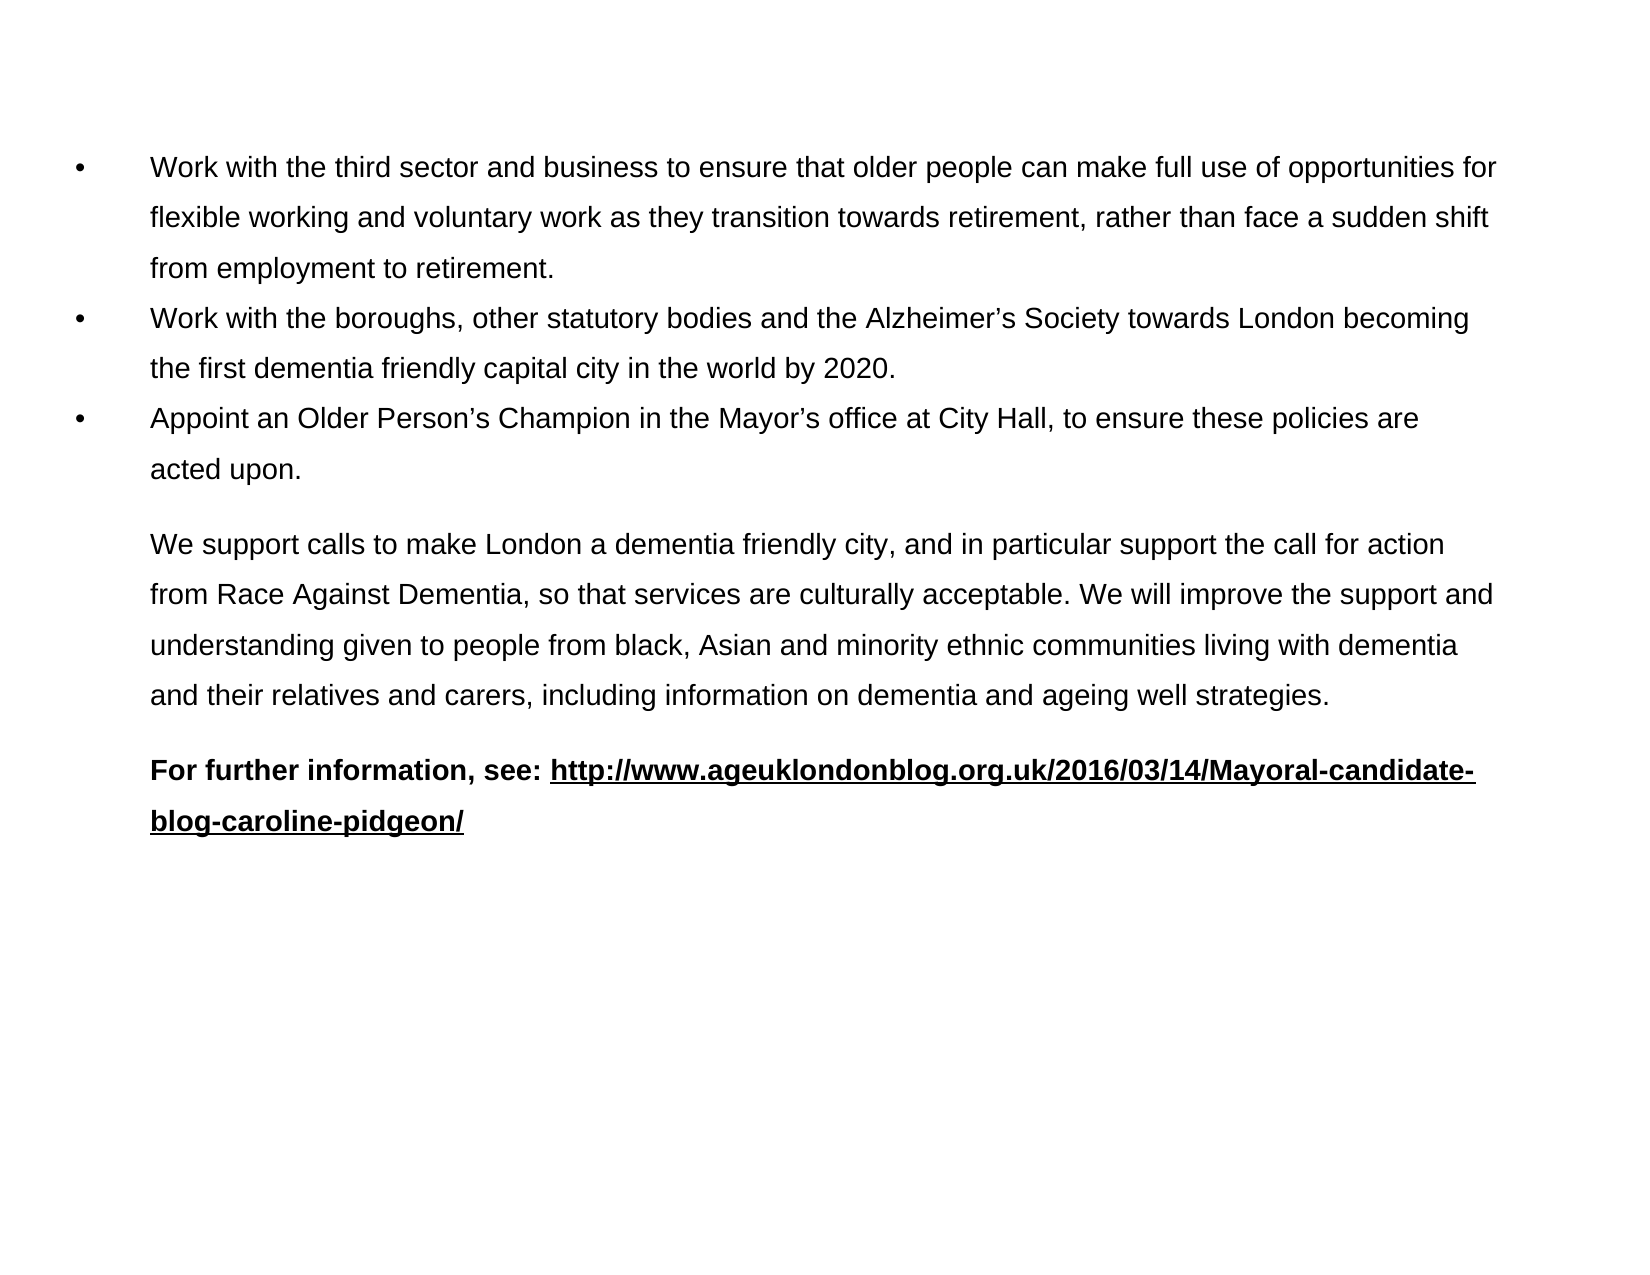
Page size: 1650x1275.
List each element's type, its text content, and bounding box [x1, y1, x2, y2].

list Work with the third sector and business to ensure that older people can make full use of opportunities for flexible working and voluntary work as they transition towards retirement, rather than face a sudden shift from employment to retirement. [75, 150, 1500, 284]
list Work with the boroughs, other statutory bodies and the Alzheimer’s Society towards London becoming the first dementia friendly capital city in the world by 2020. [75, 301, 1500, 385]
list Appoint an Older Person’s Champion in the Mayor’s office at City Hall, to ensure these policies are acted upon. [75, 402, 1500, 485]
text We support calls to make London a dementia friendly city, and in particular support the call for action from Race Against Dementia, so that services are culturally acceptable. We will improve the support and understanding given to people from black, Asian and minority ethnic communities living with dementia and their relatives and carers, including information on dementia and ageing well strategies. [150, 527, 1500, 712]
text For further information, see: http://www.ageuklondonblog.org.uk/2016/03/14/Mayoral-candidate-blog-caroline-pidgeon/ [150, 753, 1500, 837]
